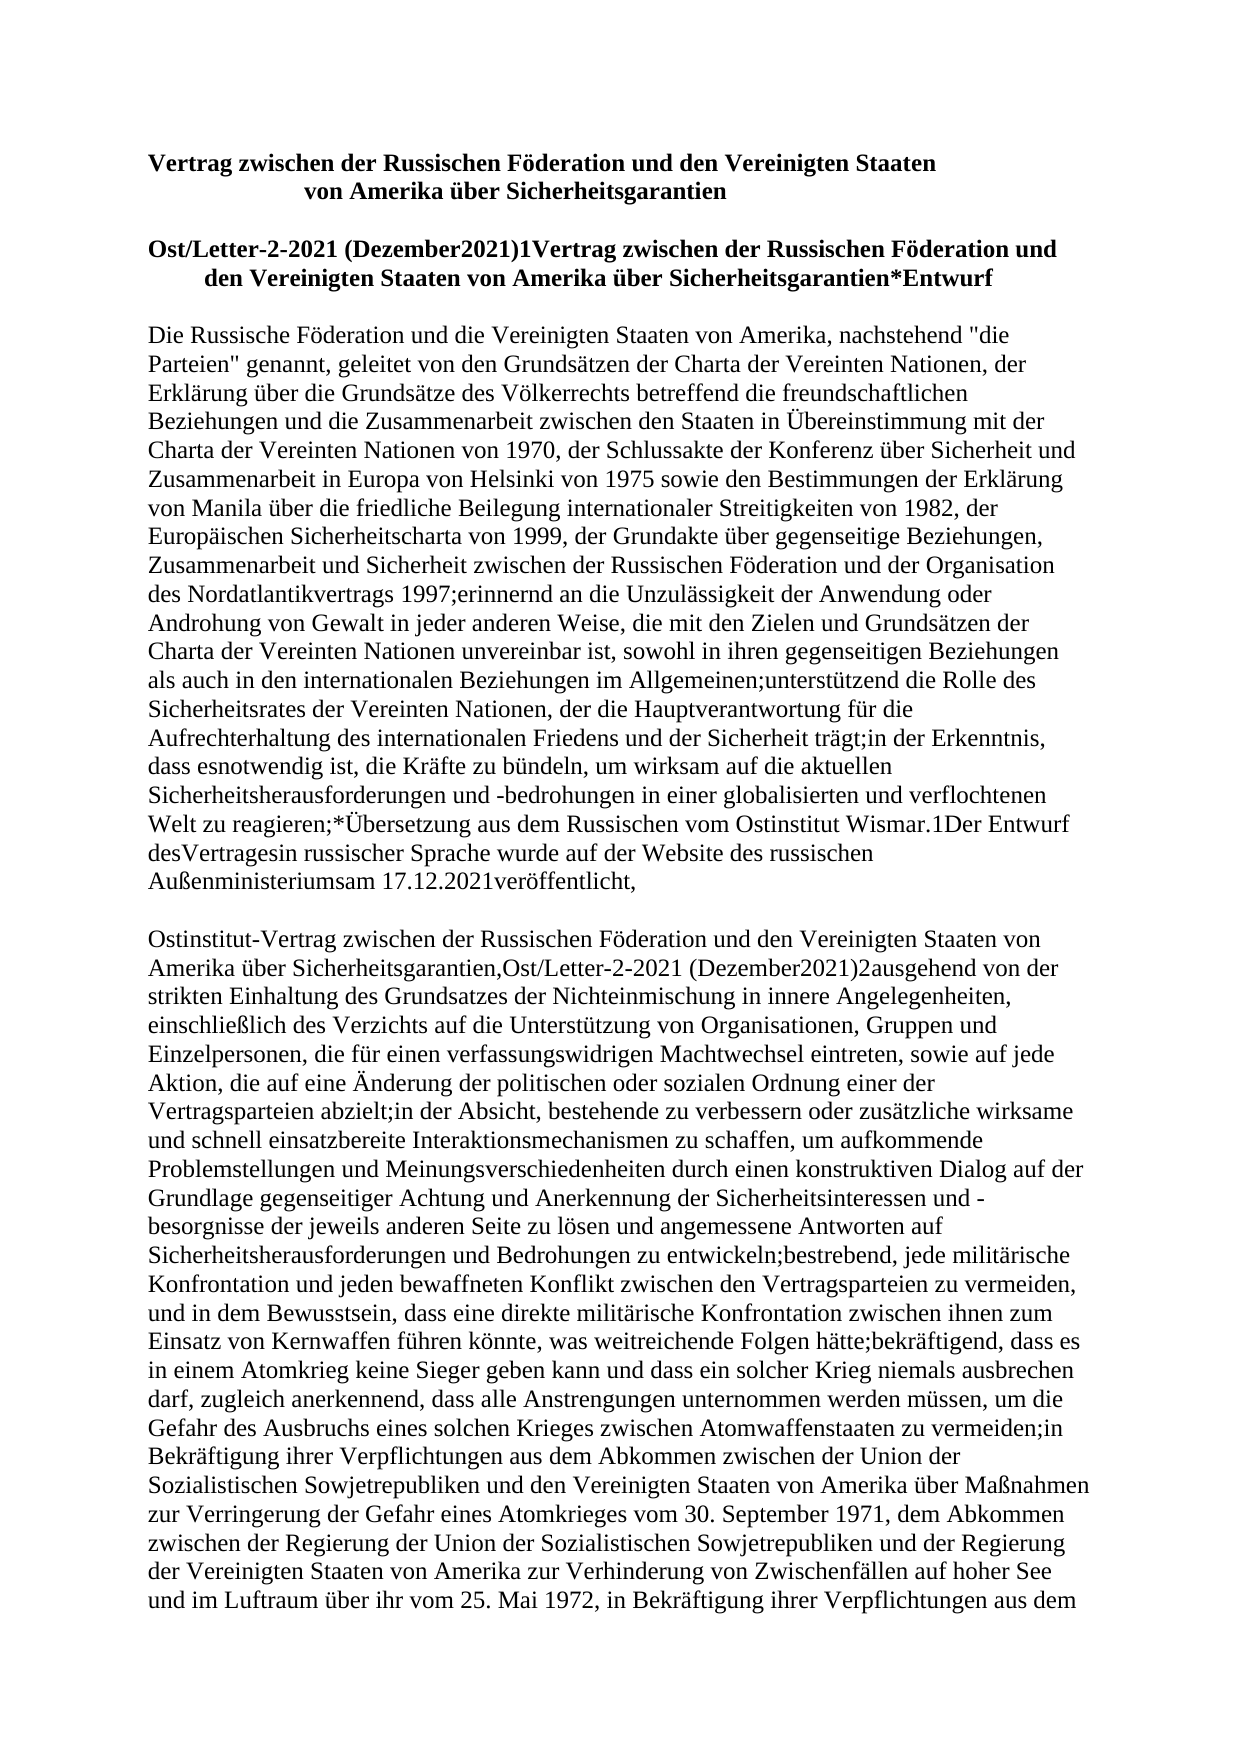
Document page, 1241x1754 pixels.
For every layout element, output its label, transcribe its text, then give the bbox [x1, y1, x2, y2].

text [148, 924, 1093, 1614]
text Ost/Letter-2-2021 (Dezember2021)1Vertrag zwischen der Russischen Föderation und [148, 234, 1093, 263]
text von Amerika über Sicherheitsgarantien [148, 176, 1093, 205]
text Die Russische Föderation und die Vereinigten Staaten von Amerika, nachstehend "die Parteien" genannt, geleitet von den Grundsätzen der Charta der Vereinten Nationen, der Erklärung über die Grundsätze des Völkerrechts betreffend die freundschaftlichen Beziehungen und die Zusammenarbeit zwischen den Staaten in Übereinstimmung mit der Charta der Vereinten Nationen von 1970, der Schlussakte der Konferenz über Sicherheit und Zusammenarbeit in Europa von Helsinki von 1975 sowie den Bestimmungen der Erklärung von Manila über die friedliche Beilegung internationaler Streitigkeiten von 1982, der Europäischen Sicherheitscharta von 1999, der Grundakte über gegenseitige Beziehungen, Zusammenarbeit und Sicherheit zwischen der Russischen Föderation und der Organisation des Nordatlantikvertrags 1997;erinnernd an die Unzulässigkeit der Anwendung oder Androhung von Gewalt in jeder anderen Weise, die mit den Zielen und Grundsätzen der Charta der Vereinten Nationen unvereinbar ist, sowohl in ihren gegenseitigen Beziehungen als auch in den internationalen Beziehungen im Allgemeinen;unterstützend die Rolle des Sicherheitsrates der Vereinten Nationen, der die Hauptverantwortung für die Aufrechterhaltung des internationalen Friedens und der Sicherheit trägt;in der Erkenntnis, dass esnotwendig ist, die Kräfte zu bündeln, um wirksam auf die aktuellen Sicherheitsherausforderungen und -bedrohungen in einer globalisierten und verflochtenen Welt zu reagieren;*Übersetzung aus dem Russischen vom Ostinstitut Wismar.1Der Entwurf desVertragesin russischer Sprache wurde auf der Website des russischen Außenministeriumsam 17.12.2021veröffentlicht, [148, 320, 1093, 895]
text Vertrag zwischen der Russischen Föderation und den Vereinigten Staaten [148, 148, 1093, 176]
text den Vereinigten Staaten von Amerika über Sicherheitsgarantien*Entwurf [148, 263, 1093, 291]
